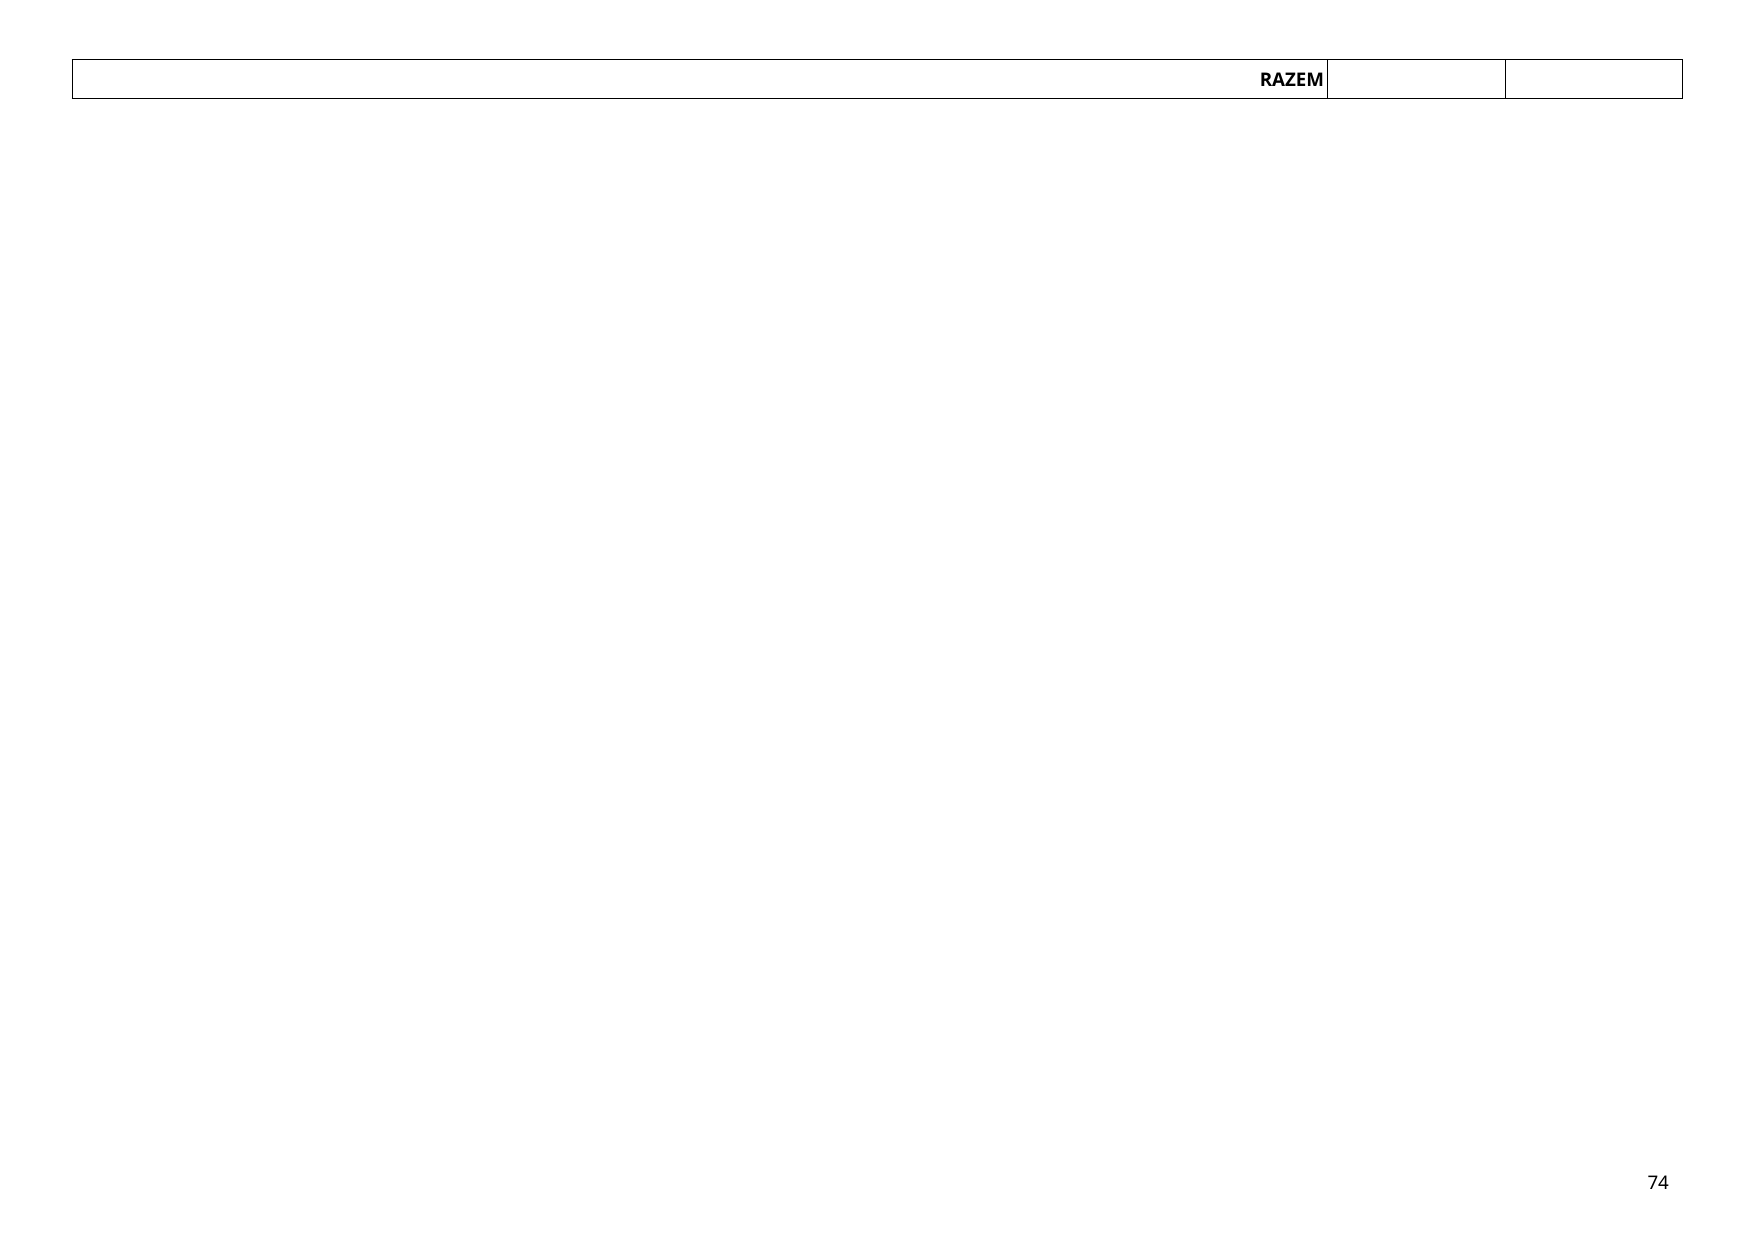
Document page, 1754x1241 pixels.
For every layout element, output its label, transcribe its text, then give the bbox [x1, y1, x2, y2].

table_cell [1506, 60, 1682, 98]
table_cell RAZEM [73, 60, 1327, 98]
table_cell [1328, 60, 1505, 98]
